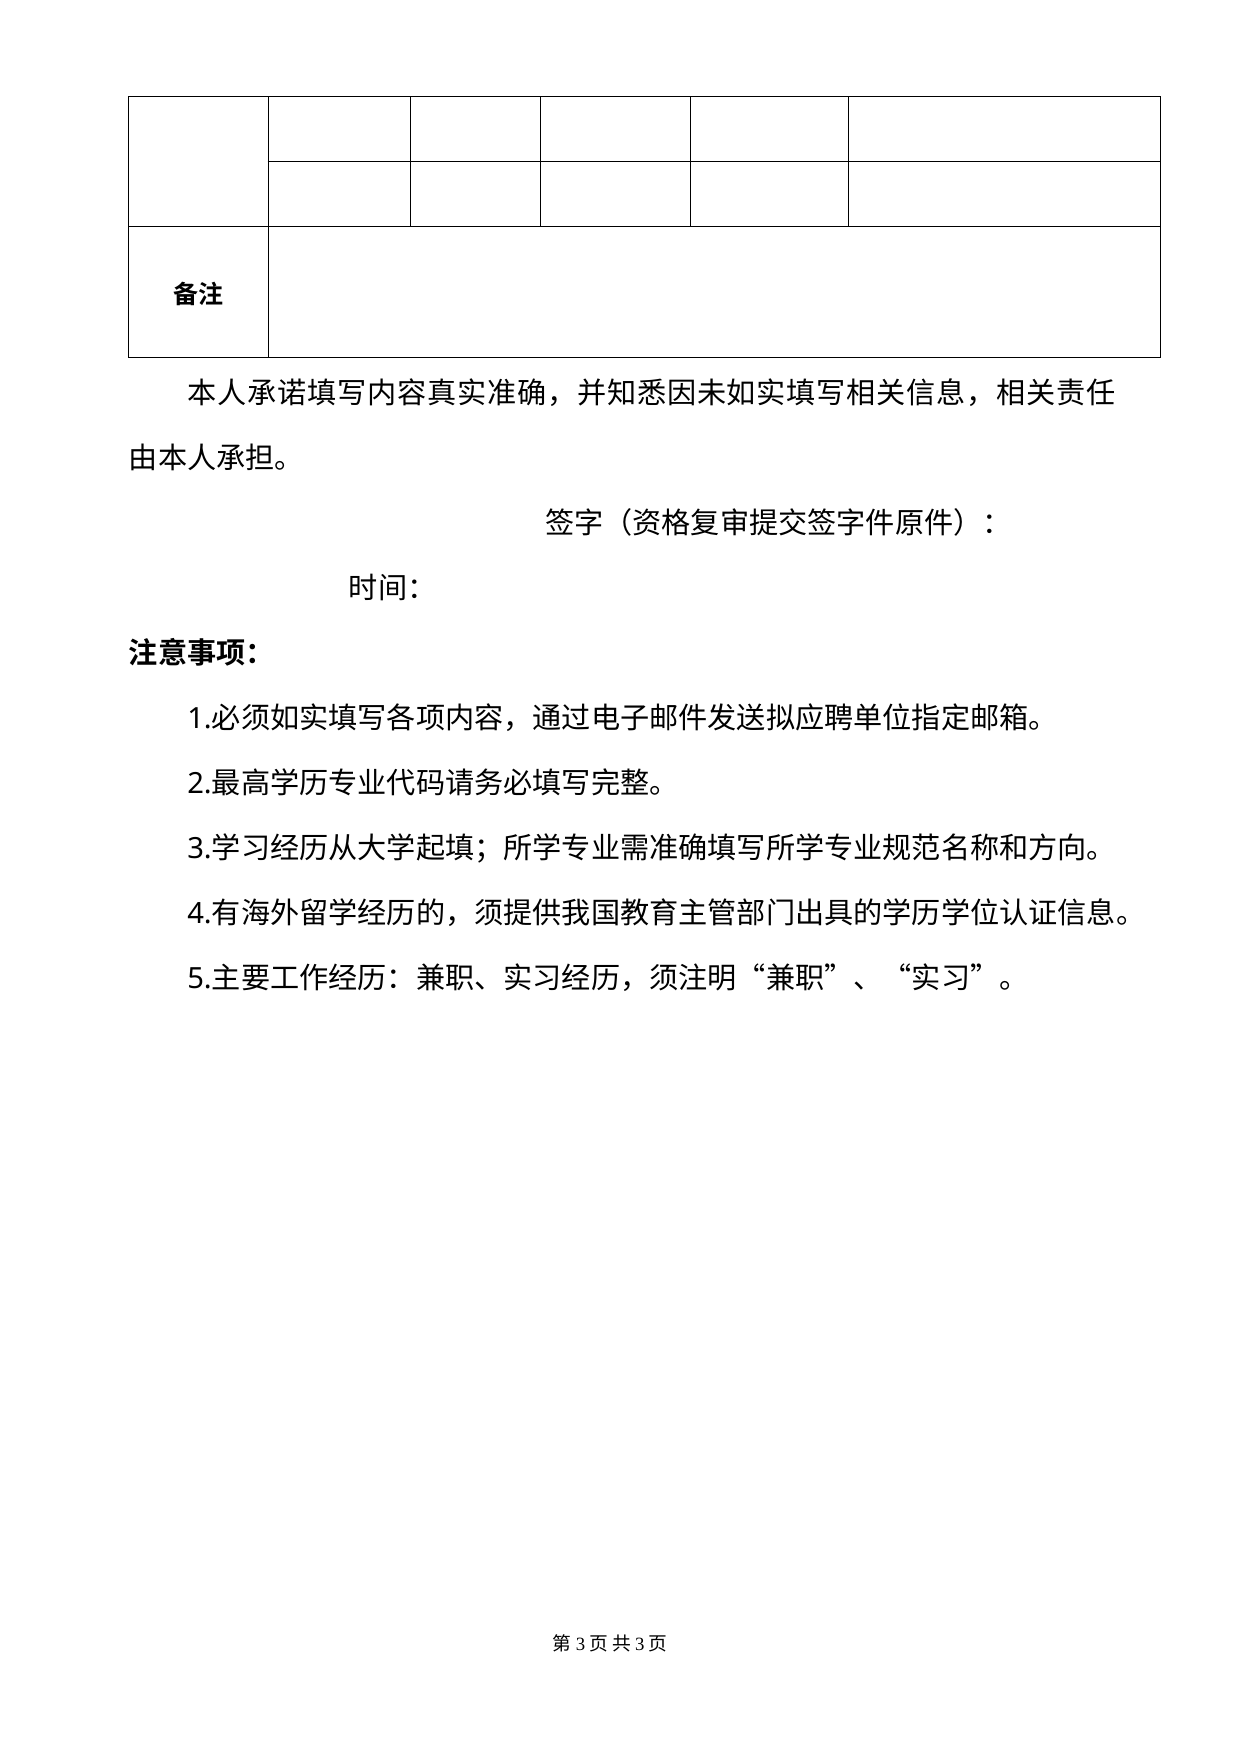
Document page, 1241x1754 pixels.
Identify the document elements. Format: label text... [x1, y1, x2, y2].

table_cell [691, 162, 848, 226]
table_cell [541, 97, 690, 161]
table_cell [849, 162, 1160, 226]
text 签字（资格复审提交签字件原件）： [129, 488, 1117, 553]
table_cell [411, 97, 540, 161]
text 4.有海外留学经历的，须提供我国教育主管部门出具的学历学位认证信息。 [129, 878, 1117, 943]
table_cell [691, 97, 848, 161]
table_cell [269, 227, 1160, 357]
table_cell [269, 162, 410, 226]
text 本人承诺填写内容真实准确，并知悉因未如实填写相关信息，相关责任由本人承担。 [129, 358, 1117, 488]
table_cell [849, 97, 1160, 161]
text 1.必须如实填写各项内容，通过电子邮件发送拟应聘单位指定邮箱。 [129, 683, 1117, 748]
text 3.学习经历从大学起填；所学专业需准确填写所学专业规范名称和方向。 [129, 813, 1117, 878]
table_cell [269, 97, 410, 161]
text 2.最高学历专业代码请务必填写完整。 [129, 748, 1117, 813]
text 时间： [129, 553, 1117, 618]
table_cell [541, 162, 690, 226]
text 注意事项： [129, 618, 1117, 683]
table_cell [411, 162, 540, 226]
table_cell 备注 [129, 227, 268, 357]
text 5.主要工作经历：兼职、实习经历，须注明“兼职”、“实习”。 [129, 943, 1117, 1008]
